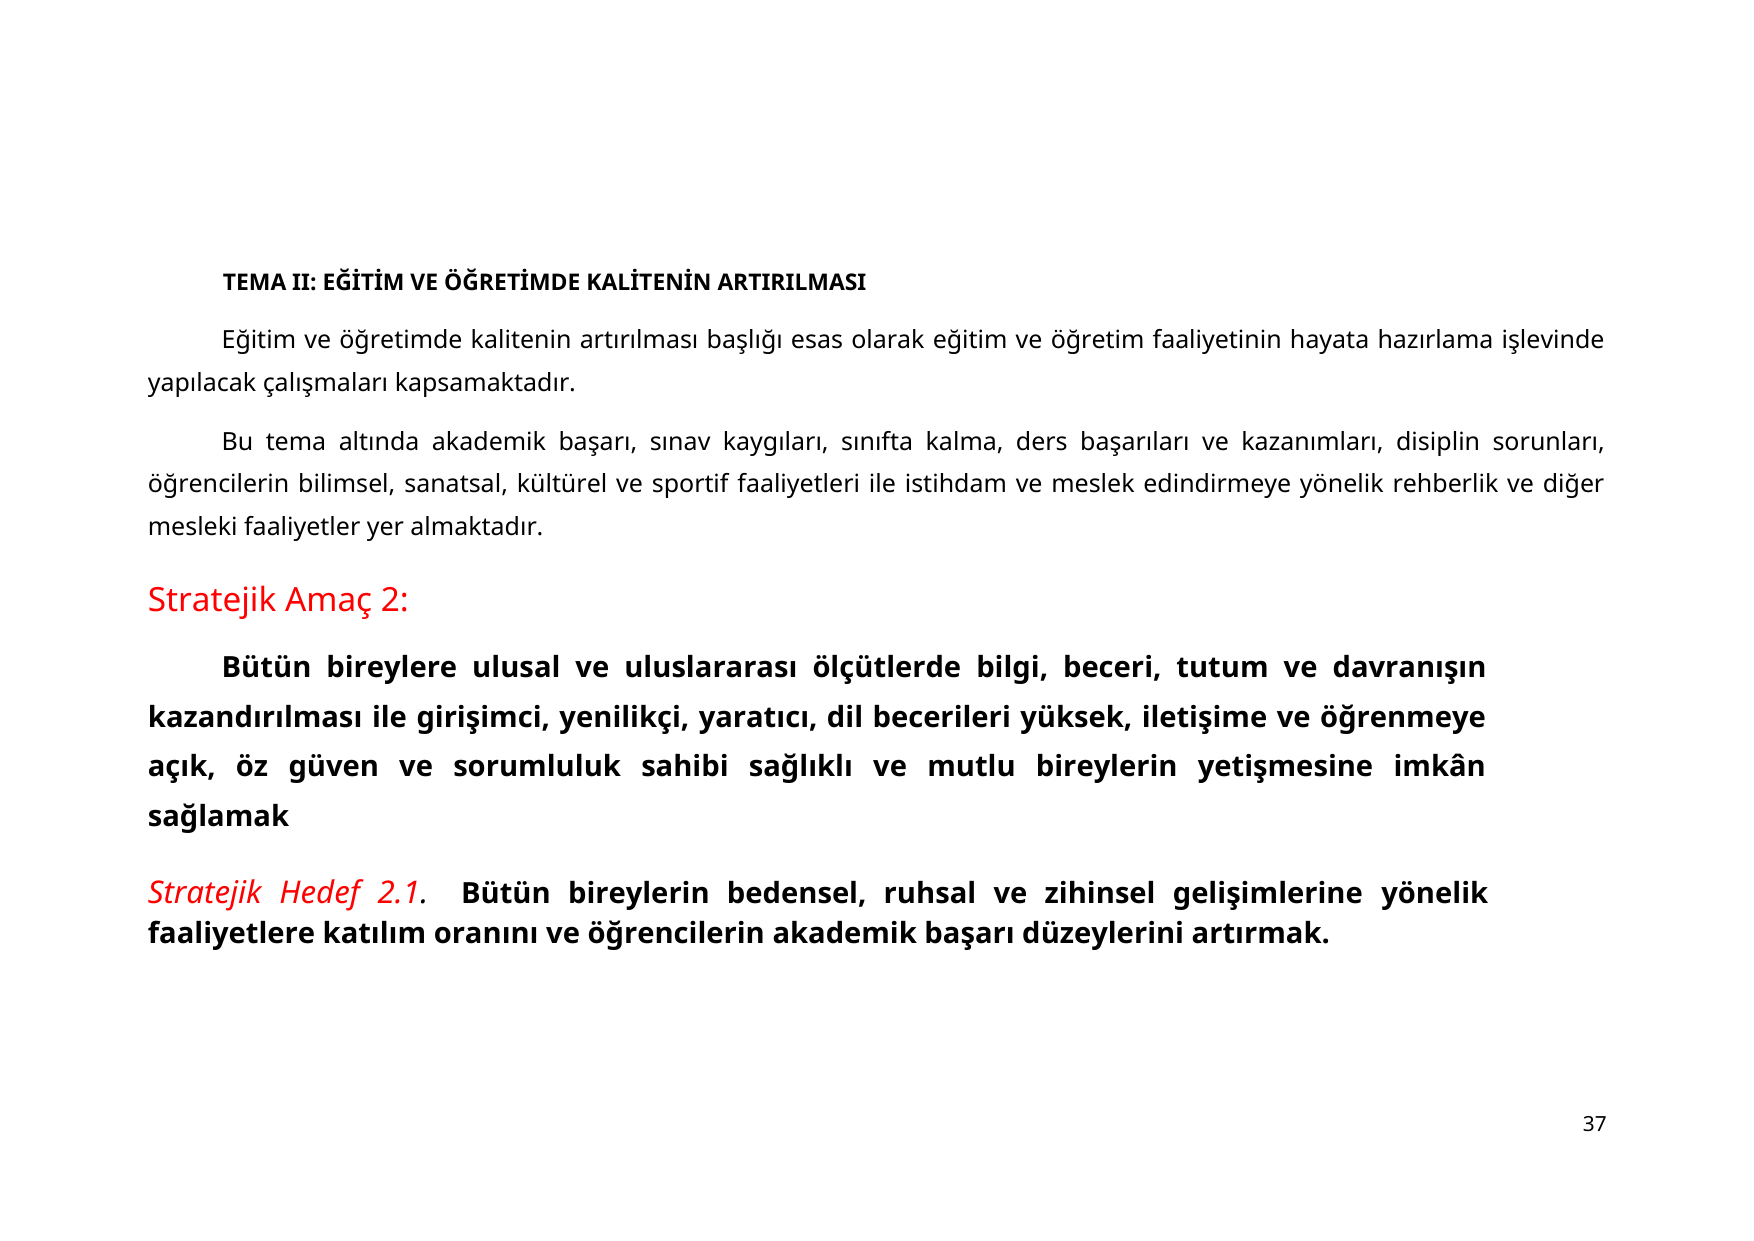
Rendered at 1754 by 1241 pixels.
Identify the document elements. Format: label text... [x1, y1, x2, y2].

text Bu tema altında akademik başarı, sınav kaygıları, sınıfta kalma, ders başarıları ve kazanımları, disiplin sorunları, öğrencilerin bilimsel, sanatsal, kültürel ve sportif faaliyetleri ile istihdam ve meslek edindirmeye yönelik rehberlik ve diğer mesleki faaliyetler yer almaktadır. [148, 423, 1606, 542]
text Eğitim ve öğretimde kalitenin artırılması başlığı esas olarak eğitim ve öğretim faaliyetinin hayata hazırlama işlevinde yapılacak çalışmaları kapsamaktadır. [148, 322, 1606, 398]
text Bütün bireylere ulusal ve uluslararası ölçütlerde bilgi, beceri, tutum ve davranışın kazandırılması ile girişimci, yenilikçi, yaratıcı, dil becerileri yüksek, iletişime ve öğrenmeye açık, öz güven ve sorumluluk sahibi sağlıklı ve mutlu bireylerin yetişmesine imkân sağlamak [148, 646, 1488, 835]
subtitle Stratejik Hedef 2.1. Bütün bireylerin bedensel, ruhsal ve zihinsel gelişimlerine yönelik faaliyetlere katılım oranını ve öğrencilerin akademik başarı düzeylerini artırmak. [148, 869, 1488, 952]
text TEMA II: EĞİTİM VE ÖĞRETİMDE KALİTENİN ARTIRILMASI [223, 266, 1606, 297]
subtitle Stratejik Amaç 2: [148, 576, 1488, 621]
